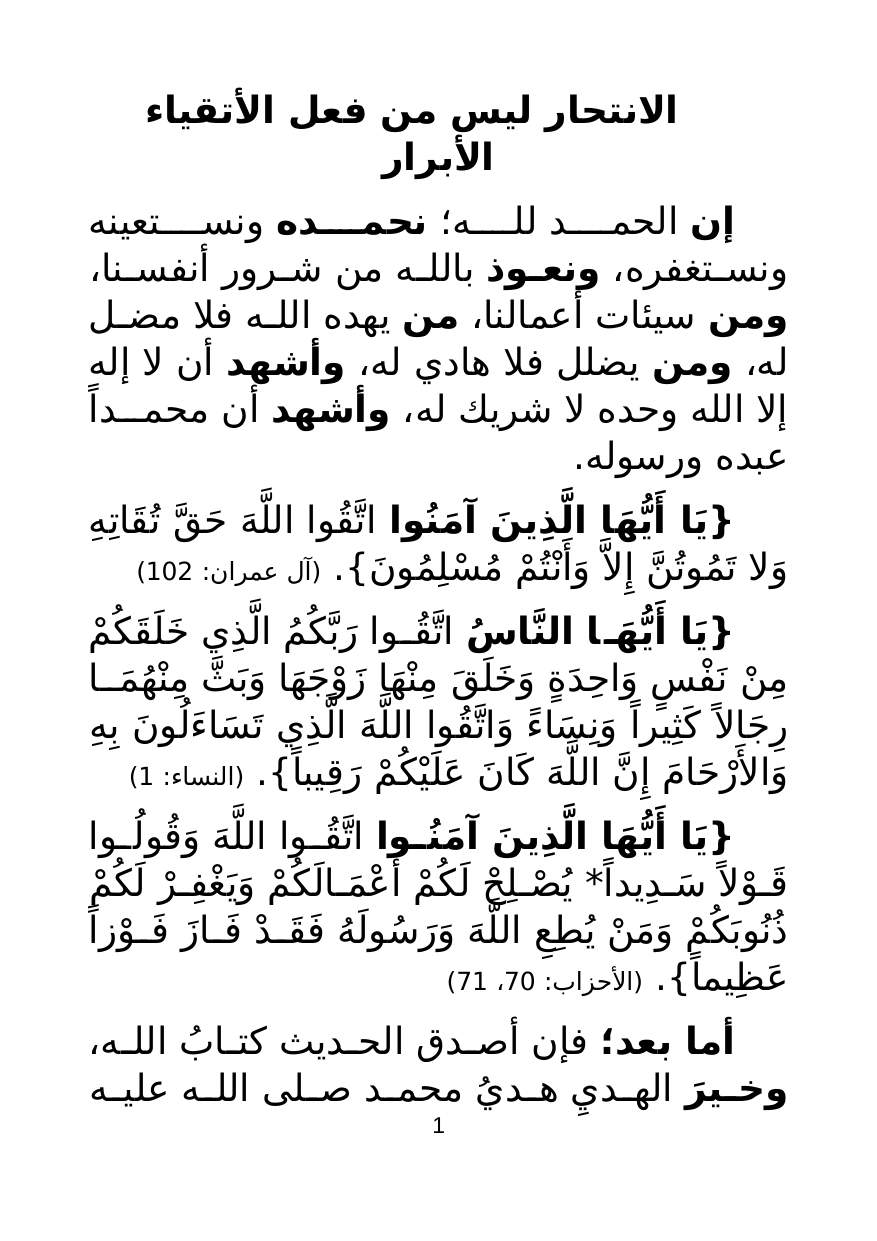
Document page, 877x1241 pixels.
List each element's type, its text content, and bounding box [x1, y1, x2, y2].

text إن الحمد لله؛ نحمده ونستعينه ونستغفره، ونعوذ بالله من شرور أنفسنا، ومن سيئات أعمالنا، من يهده الله فلا مضل له، ومن يضلل فلا هادي له، وأشهد أن لا إله إلا الله وحده لا شريك له، وأشهد أن محمداً عبده ورسوله. [89, 199, 788, 478]
text الانتحار ليس من فعل الأتقياء الأبرار [89, 89, 788, 179]
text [89, 1019, 788, 1110]
text {يَا أَيُّهَا الَّذِينَ آمَنُوا اتَّقُوا اللَّهَ حَقَّ تُقَاتِهِ وَلا تَمُوتُنَّ إِلاَّ وَأَنْتُمْ مُسْلِمُونَ}. (آل عمران: 102) [89, 499, 788, 589]
text {يَا أَيُّهَا الَّذِينَ آمَنُوا اتَّقُوا اللَّهَ وَقُولُوا قَوْلاً سَدِيداً* يُصْلِحْ لَكُمْ أَعْمَالَكُمْ وَيَغْفِرْ لَكُمْ ذُنُوبَكُمْ وَمَنْ يُطِعِ اللَّهَ وَرَسُولَهُ فَقَدْ فَازَ فَوْزاً عَظِيماً}. (الأحزاب: 70، 71) [89, 814, 788, 999]
text {يَا أَيُّهَا النَّاسُ اتَّقُوا رَبَّكُمُ الَّذِي خَلَقَكُمْ مِنْ نَفْسٍ وَاحِدَةٍ وَخَلَقَ مِنْهَا زَوْجَهَا وَبَثَّ مِنْهُمَا رِجَالاً كَثِيراً وَنِسَاءً وَاتَّقُوا اللَّهَ الَّذِي تَسَاءَلُونَ بِهِ وَالأَرْحَامَ إِنَّ اللَّهَ كَانَ عَلَيْكُمْ رَقِيباً}. (النساء: 1) [89, 609, 788, 794]
